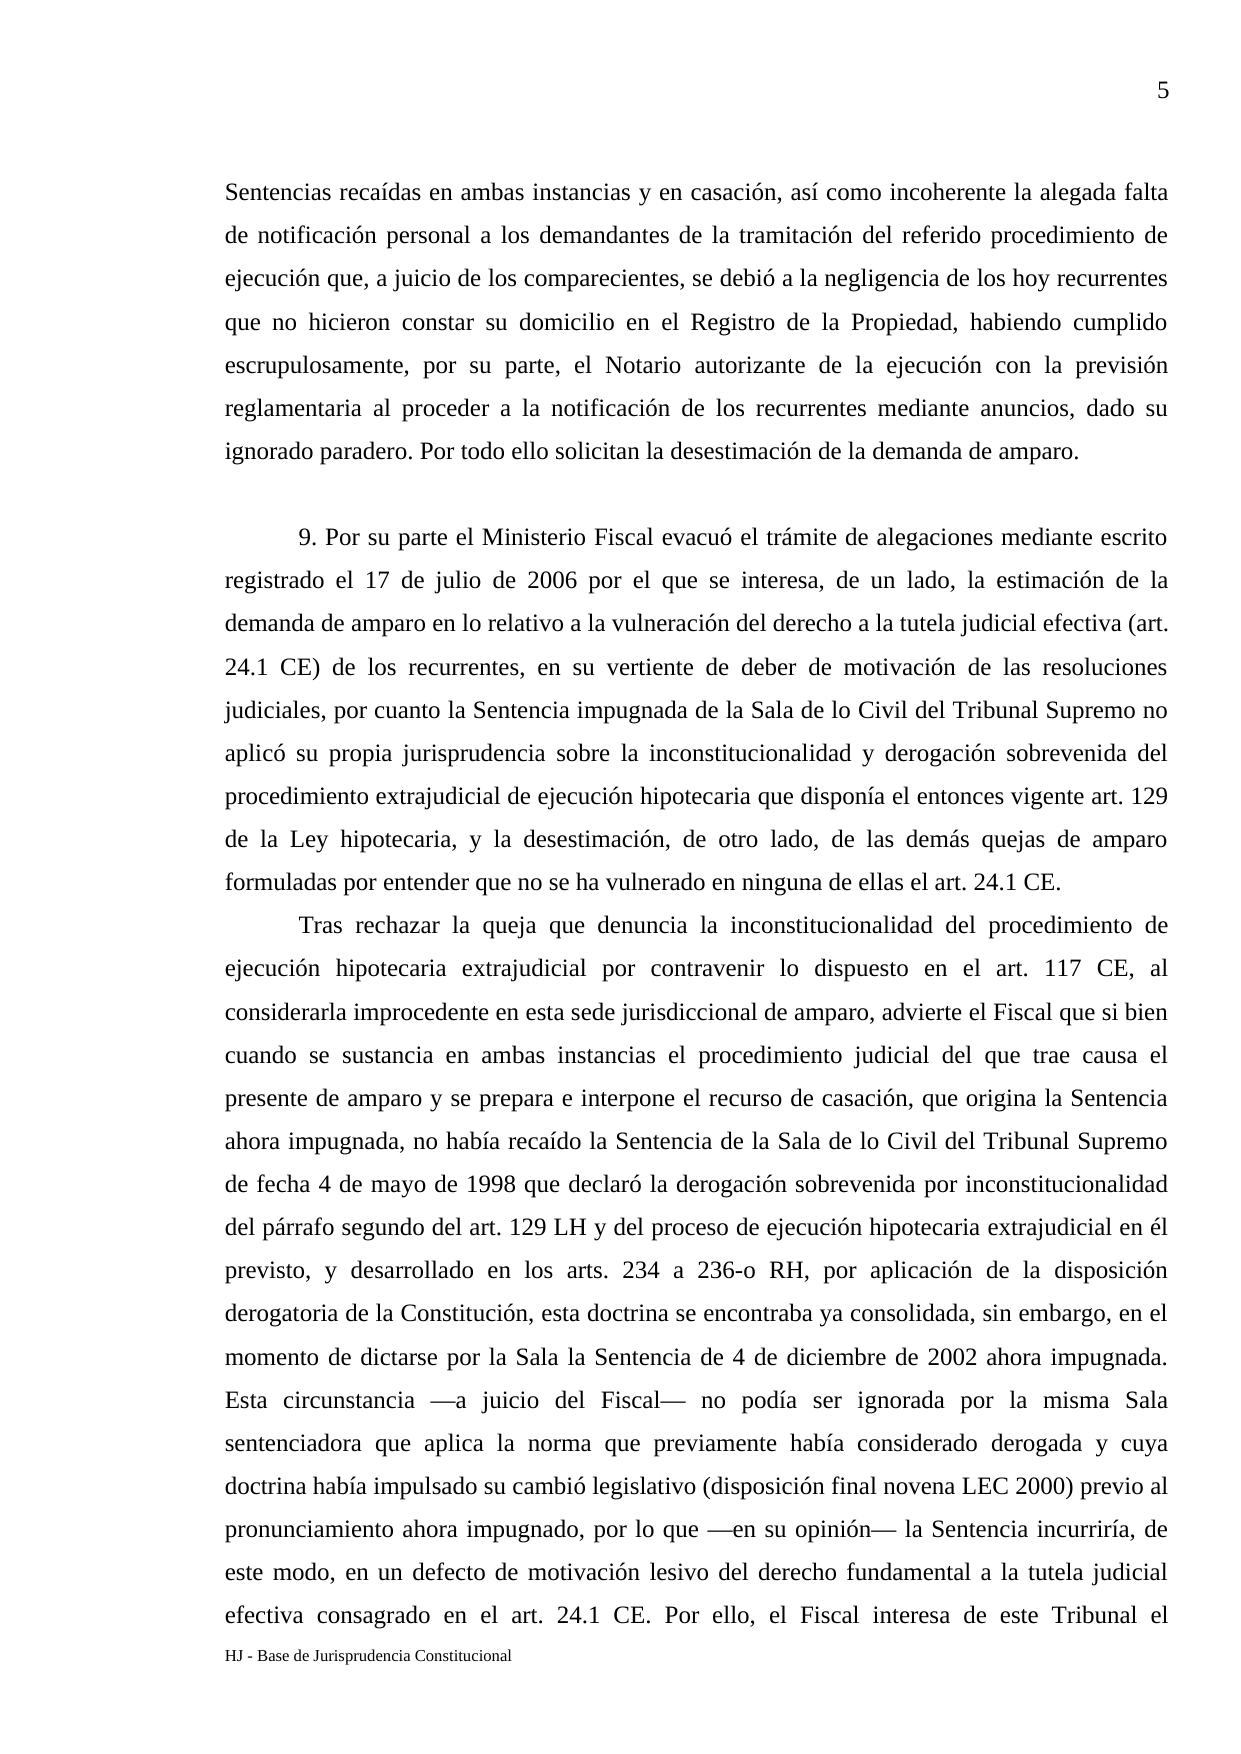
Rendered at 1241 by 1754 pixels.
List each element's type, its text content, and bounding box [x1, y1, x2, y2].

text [224, 910, 1169, 1629]
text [224, 177, 1169, 465]
text 9. Por su parte el Ministerio Fiscal evacuó el trámite de alegaciones mediante escrito registrado el 17 de julio de 2006 por el que se interesa, de un lado, la estimación de la demanda de amparo en lo relativo a la vulneración del derecho a la tutela judicial efectiva (art. 24.1 CE) de los recurrentes, en su vertiente de deber de motivación de las resoluciones judiciales, por cuanto la Sentencia impugnada de la Sala de lo Civil del Tribunal Supremo no aplicó su propia jurisprudencia sobre la inconstitucionalidad y derogación sobrevenida del procedimiento extrajudicial de ejecución hipotecaria que disponía el entonces vigente art. 129 de la Ley hipotecaria, y la desestimación, de otro lado, de las demás quejas de amparo formuladas por entender que no se ha vulnerado en ninguna de ellas el art. 24.1 CE. [224, 522, 1169, 896]
